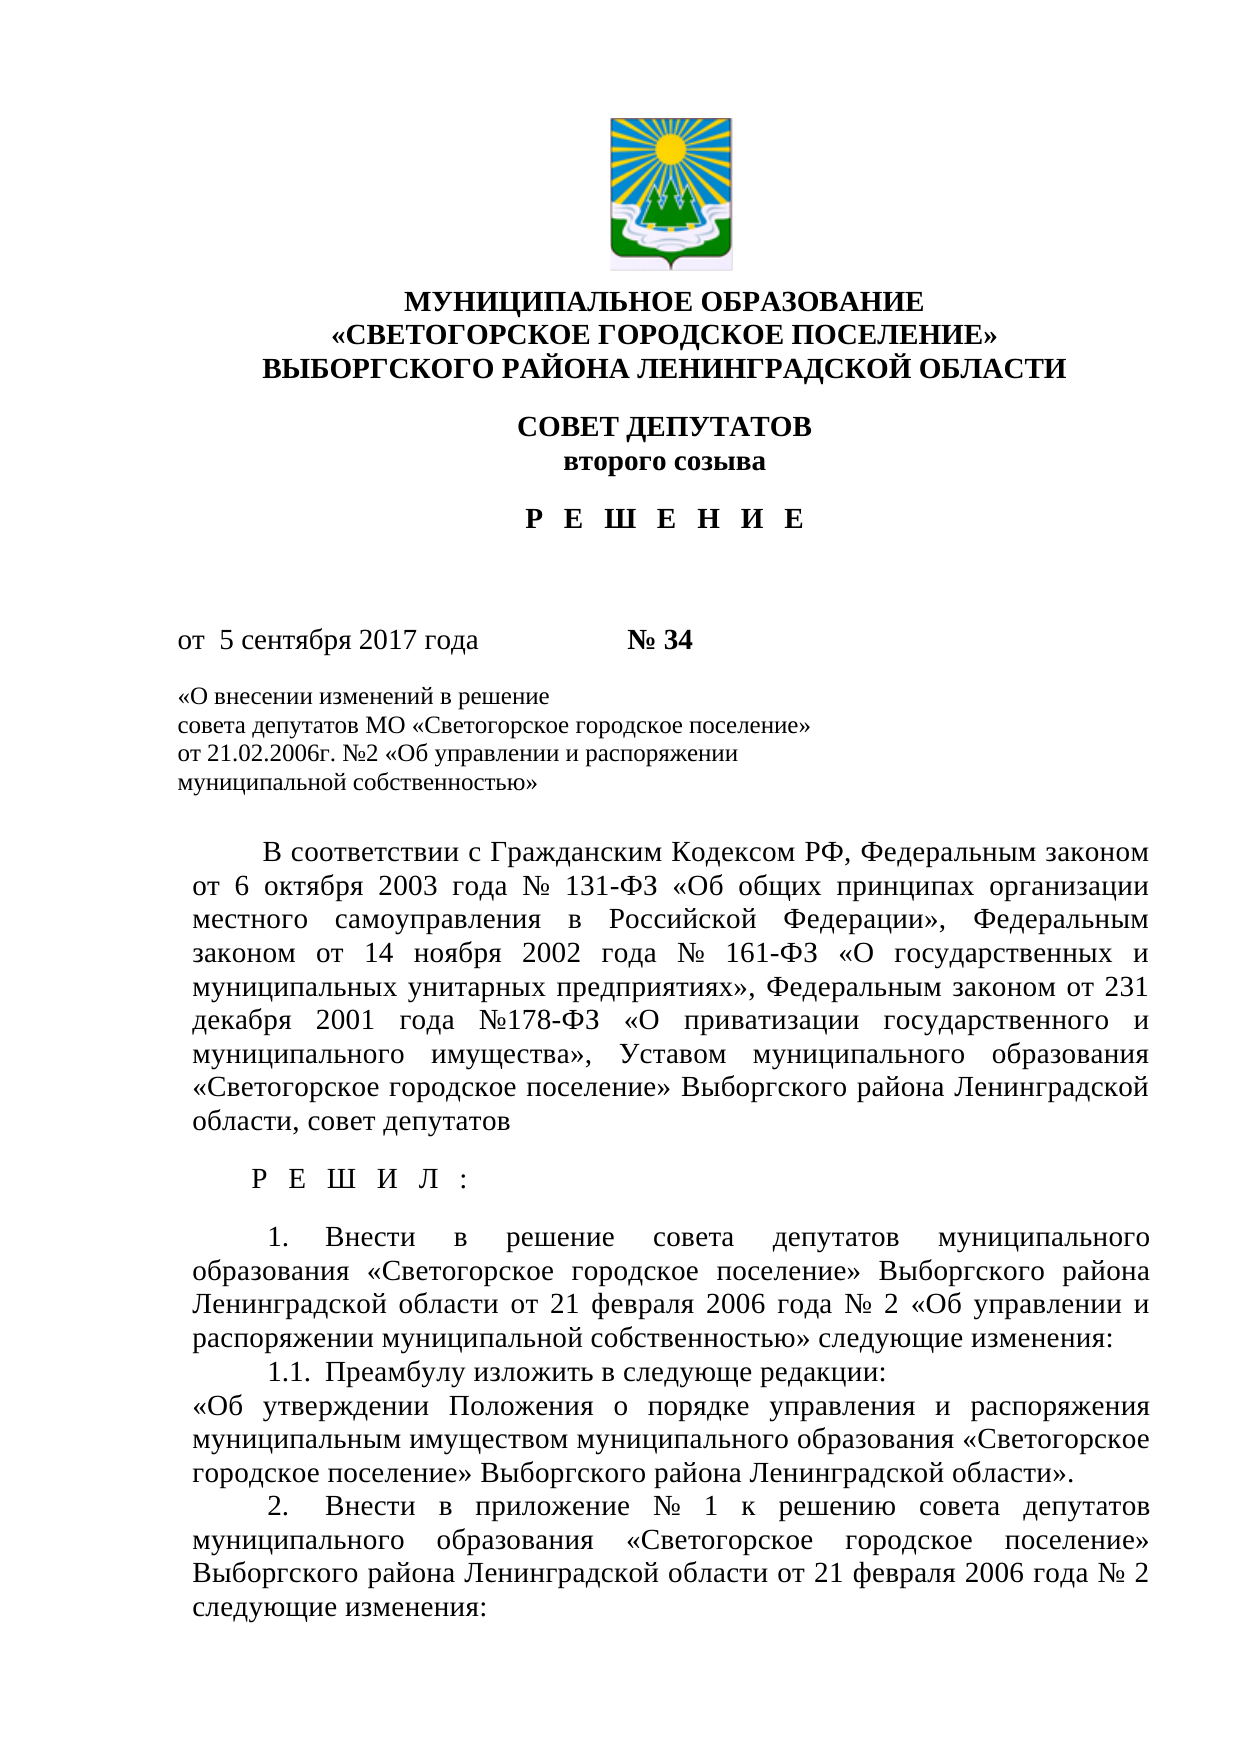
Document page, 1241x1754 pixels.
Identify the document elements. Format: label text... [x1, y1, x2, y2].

text РЕШЕНИЕ [177, 501, 1152, 535]
text муниципальной собственностью» [177, 767, 1152, 796]
text РЕШИЛ: [177, 1161, 1152, 1195]
text «О внесении изменений в решение [177, 681, 1152, 710]
text второго созыва [177, 443, 1152, 476]
list Преамбулу изложить в следующе редакции: [192, 1354, 1152, 1388]
text от 21.02.2006г. №2 «Об управлении и распоряжении [177, 738, 1152, 767]
text от 5 сентября 2017 года № 34 [177, 622, 1152, 656]
text В соответствии с Гражданским Кодексом РФ, Федеральным законом от 6 октября 2003 года № 131-ФЗ «Об общих принципах организации местного самоуправления в Российской Федерации», Федеральным законом от 14 ноября 2002 года № 161-ФЗ «О государственных и муниципальных унитарных предприятиях», Федеральным законом от 231 декабря 2001 года №178-ФЗ «О приватизации государственного и муниципального имущества», Уставом муниципального образования «Светогорское городское поселение» Выборгского района Ленинградской области, совет депутатов [192, 834, 1151, 1136]
list Внести в приложение № 1 к решению совета депутатов муниципального образования «Светогорское городское поселение» Выборгского района Ленинградской области от 21 февраля 2006 года № 2 следующие изменения: [192, 1488, 1152, 1622]
text МУНИЦИПАЛЬНОЕ ОБРАЗОВАНИЕ [177, 284, 1152, 317]
text «СВЕТОГОРСКОЕ ГОРОДСКОЕ ПОСЕЛЕНИЕ» [177, 317, 1152, 351]
text «Об утверждении Положения о порядке управления и распоряжения муниципальным имуществом муниципального образования «Светогорское городское поселение» Выборгского района Ленинградской области». [192, 1388, 1152, 1488]
text ВЫБОРГСКОГО РАЙОНА ЛЕНИНГРАДСКОЙ ОБЛАСТИ [177, 351, 1152, 384]
picture [610, 118, 734, 272]
text СОВЕТ ДЕПУТАТОВ [177, 409, 1152, 443]
list Внести в решение совета депутатов муниципального образования «Светогорское городское поселение» Выборгского района Ленинградской области от 21 февраля 2006 года № 2 «Об управлении и распоряжении муниципальной собственностью» следующие изменения: [192, 1220, 1152, 1354]
text совета депутатов МО «Светогорское городское поселение» [177, 710, 1152, 738]
